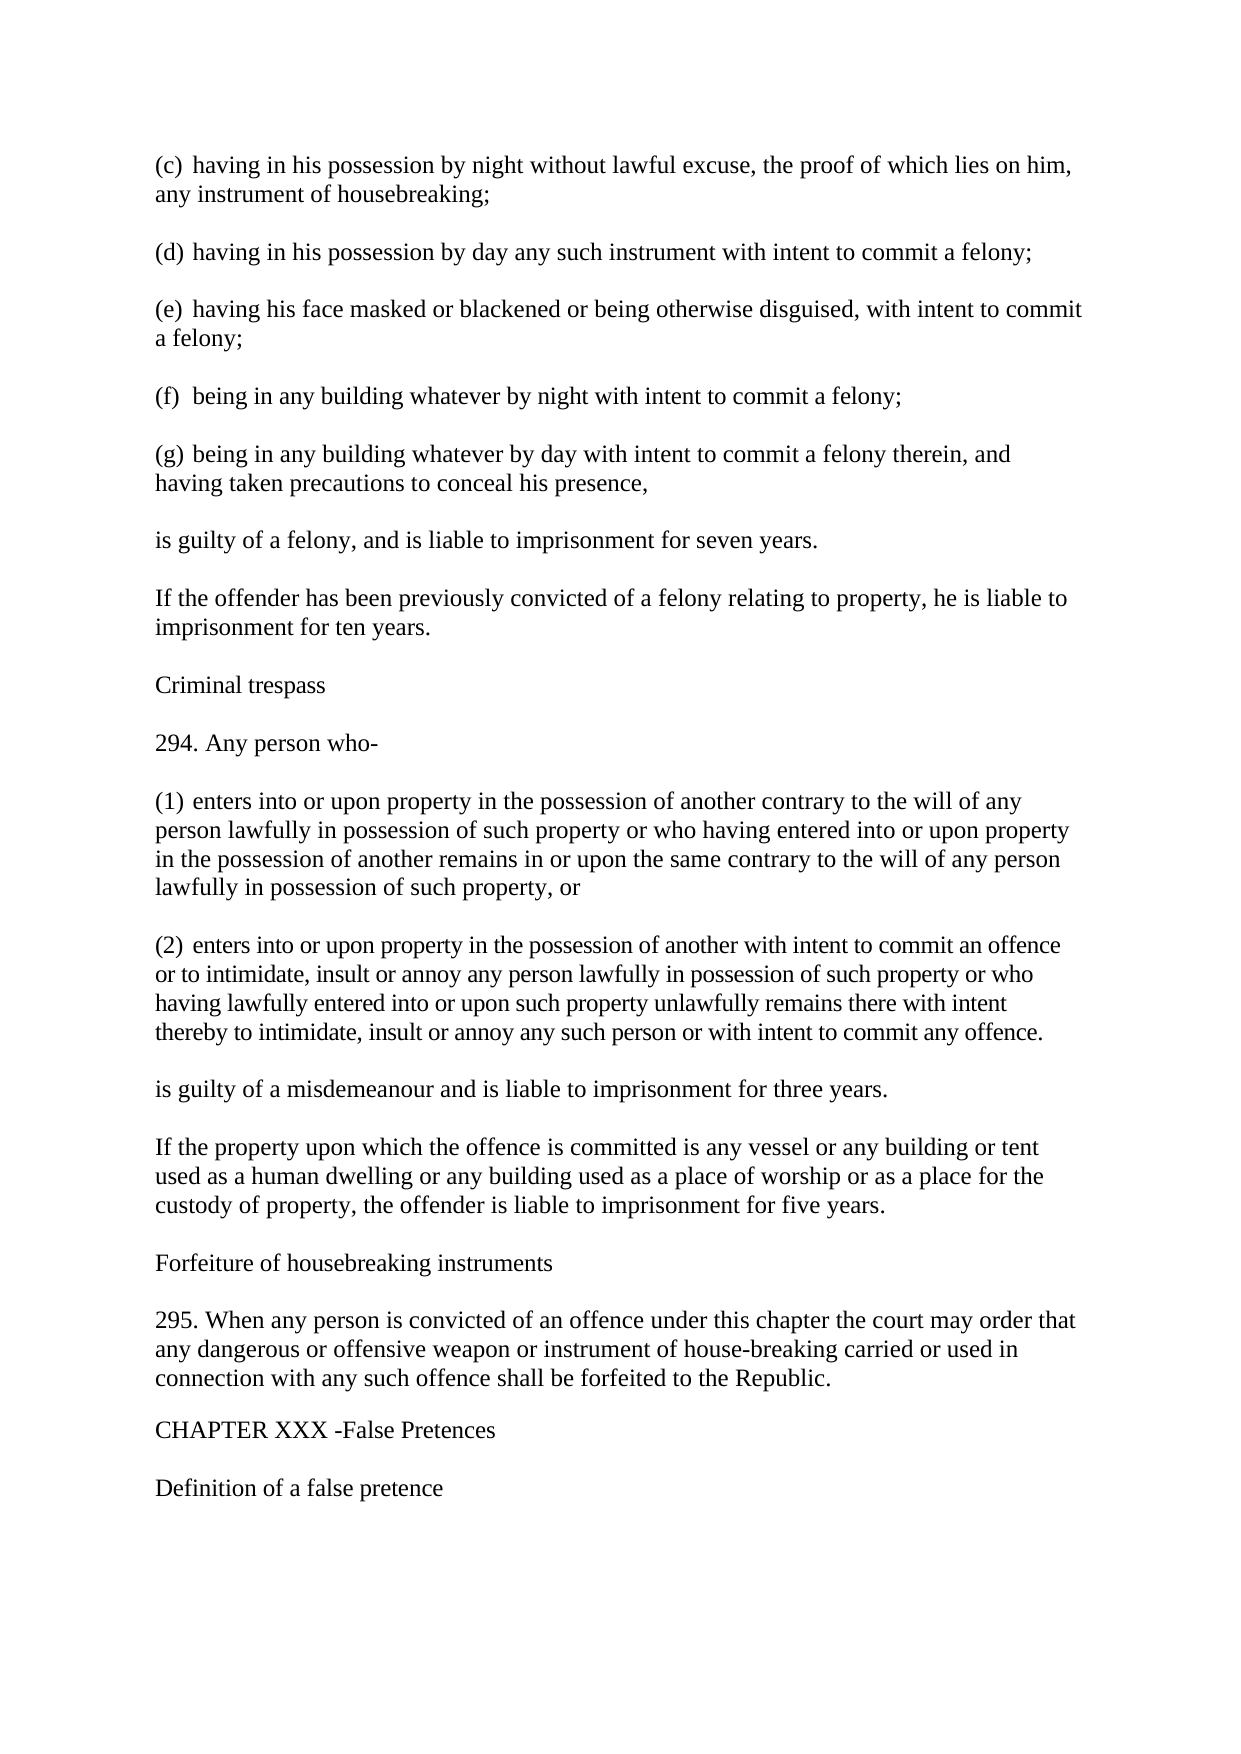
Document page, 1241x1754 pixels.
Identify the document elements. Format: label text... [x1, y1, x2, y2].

text is guilty of a felony, and is liable to imprisonment for seven years. [155, 526, 1091, 555]
text CHAPTER XXX -False Pretences Definition of a false pretence [155, 1392, 498, 1507]
text If the property upon which the offence is committed is any vessel or any building or tent used as a human dwelling or any building used as a place of worship or as a place for the custody of property, the offender is liable to imprisonment for five years. [155, 1133, 1091, 1219]
text 295. When any person is convicted of an offence under this chapter the court may order that any dangerous or offensive weapon or instrument of house-breaking carried or used in connection with any such offence shall be forfeited to the Republic. [155, 1306, 1083, 1392]
list being in any building whatever by night with intent to commit a felony; [155, 382, 1091, 410]
list having in his possession by night without lawful excuse, the proof of which lies on him, any instrument of housebreaking; [155, 151, 1076, 208]
text Forfeiture of housebreaking instruments [155, 1248, 1091, 1277]
list enters into or upon property in the possession of another contrary to the will of any person lawfully in possession of such property or who having entered into or upon property in the possession of another remains in or upon the same contrary to the will of any person lawfully in possession of such property, or [155, 787, 1091, 902]
list having his face masked or blackened or being otherwise disguised, with intent to commit a felony; [155, 295, 1091, 352]
list being in any building whatever by day with intent to commit a felony therein, and having taken precautions to conceal his presence, [155, 439, 1016, 497]
text is guilty of a misdemeanour and is liable to imprisonment for three years. [155, 1075, 1091, 1104]
text Criminal trespass [155, 671, 1091, 700]
text 294. Any person who- [155, 728, 1091, 757]
list enters into or upon property in the possession of another with intent to commit an offence or to intimidate, insult or annoy any person lawfully in possession of such property or who having lawfully entered into or upon such property unlawfully remains there with intent thereby to intimidate, insult or annoy any such person or with intent to commit any offence. [155, 931, 1083, 1046]
list having in his possession by day any such instrument with intent to commit a felony; [155, 237, 1091, 266]
text If the offender has been previously convicted of a felony relating to property, he is liable to imprisonment for ten years. [155, 584, 1068, 642]
